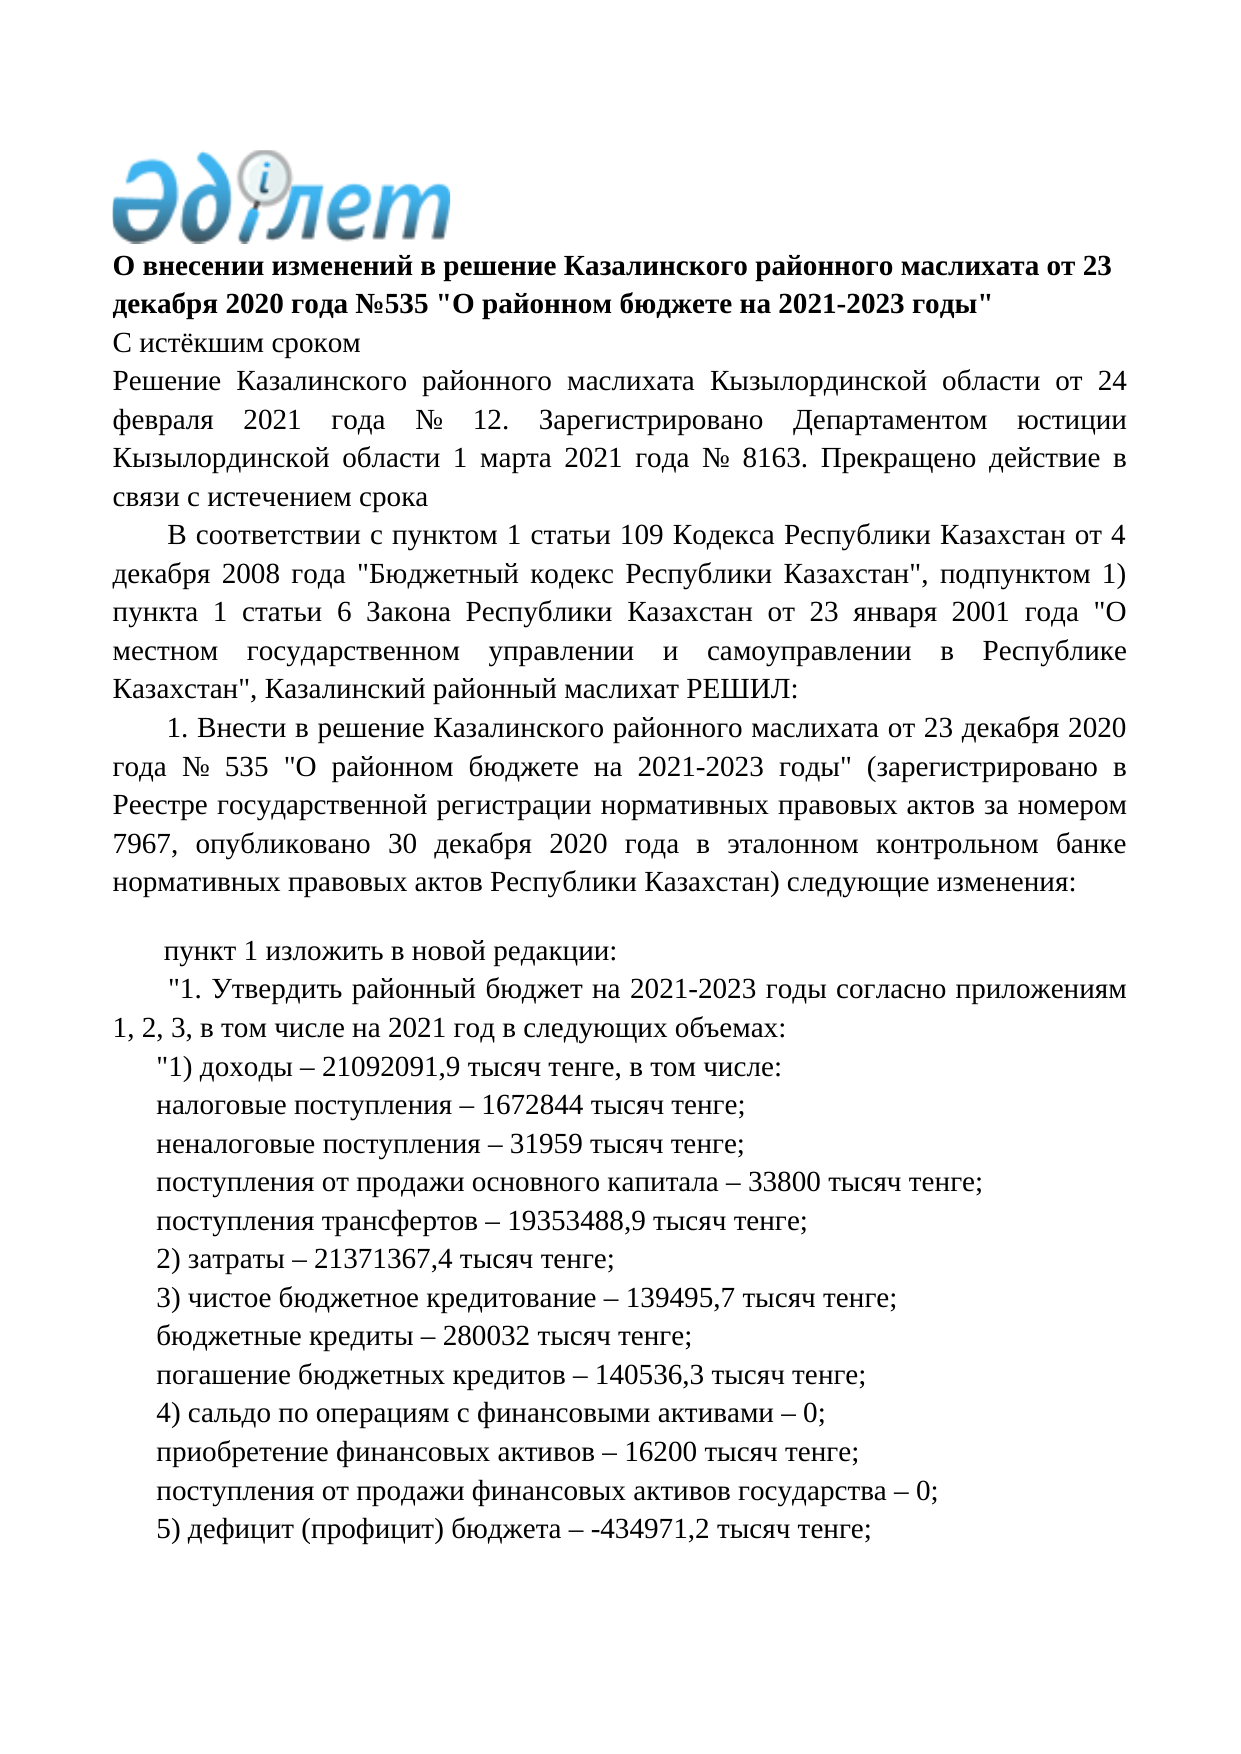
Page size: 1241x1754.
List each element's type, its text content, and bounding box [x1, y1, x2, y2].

text поступления от продажи основного капитала – 33800 тысяч тенге; [112, 1164, 1128, 1198]
picture [112, 150, 451, 244]
text "1. Утвердить районный бюджет на 2021-2023 годы согласно приложениям 1, 2, 3, в том числе на 2021 год в следующих объемах: [112, 972, 1128, 1044]
text поступления трансфертов – 19353488,9 тысяч тенге; [112, 1203, 1128, 1236]
text Решение Казалинского районного маслихата Кызылординской области от 24 февраля 2021 года № 12. Зарегистрировано Департаментом юстиции Кызылординской области 1 марта 2021 года № 8163. Прекращено действие в связи с истечением срока [112, 363, 1128, 512]
text 3) чистое бюджетное кредитование – 139495,7 тысяч тенге; [112, 1280, 1128, 1313]
text неналоговые поступления – 31959 тысяч тенге; [112, 1126, 1128, 1159]
text 2) затраты – 21371367,4 тысяч тенге; [112, 1241, 1128, 1275]
text 5) дефицит (профицит) бюджета – -434971,2 тысяч тенге; [112, 1511, 1128, 1545]
text В соответствии с пунктом 1 статьи 109 Кодекса Республики Казахстан от 4 декабря 2008 года "Бюджетный кодекс Республики Казахстан", подпунктом 1) пункта 1 статьи 6 Закона Республики Казахстан от 23 января 2001 года "О местном государственном управлении и самоуправлении в Республике Казахстан", Казалинский районный маслихат РЕШИЛ: [112, 517, 1128, 705]
text 1. Внести в решение Казалинского районного маслихата от 23 декабря 2020 года № 535 "О районном бюджете на 2021-2023 годы" (зарегистрировано в Реестре государственной регистрации нормативных правовых актов за номером 7967, опубликовано 30 декабря 2020 года в эталонном контрольном банке нормативных правовых актов Республики Казахстан) следующие изменения: [112, 710, 1128, 898]
text погашение бюджетных кредитов – 140536,3 тысяч тенге; [112, 1357, 1128, 1391]
text "1) доходы – 21092091,9 тысяч тенге, в том числе: [112, 1049, 1128, 1082]
text поступления от продажи финансовых активов государства – 0; [112, 1473, 1128, 1506]
text налоговые поступления – 1672844 тысяч тенге; [112, 1087, 1128, 1121]
text приобретение финансовых активов – 16200 тысяч тенге; [112, 1434, 1128, 1468]
text О внесении изменений в решение Казалинского районного маслихата от 23 декабря 2020 года №535 "О районном бюджете на 2021-2023 годы" [112, 248, 1128, 320]
text С истёкшим сроком [112, 325, 1128, 358]
text пункт 1 изложить в новой редакции: [112, 933, 1128, 967]
text 4) сальдо по операциям с финансовыми активами – 0; [112, 1396, 1128, 1429]
text бюджетные кредиты – 280032 тысяч тенге; [112, 1318, 1128, 1352]
